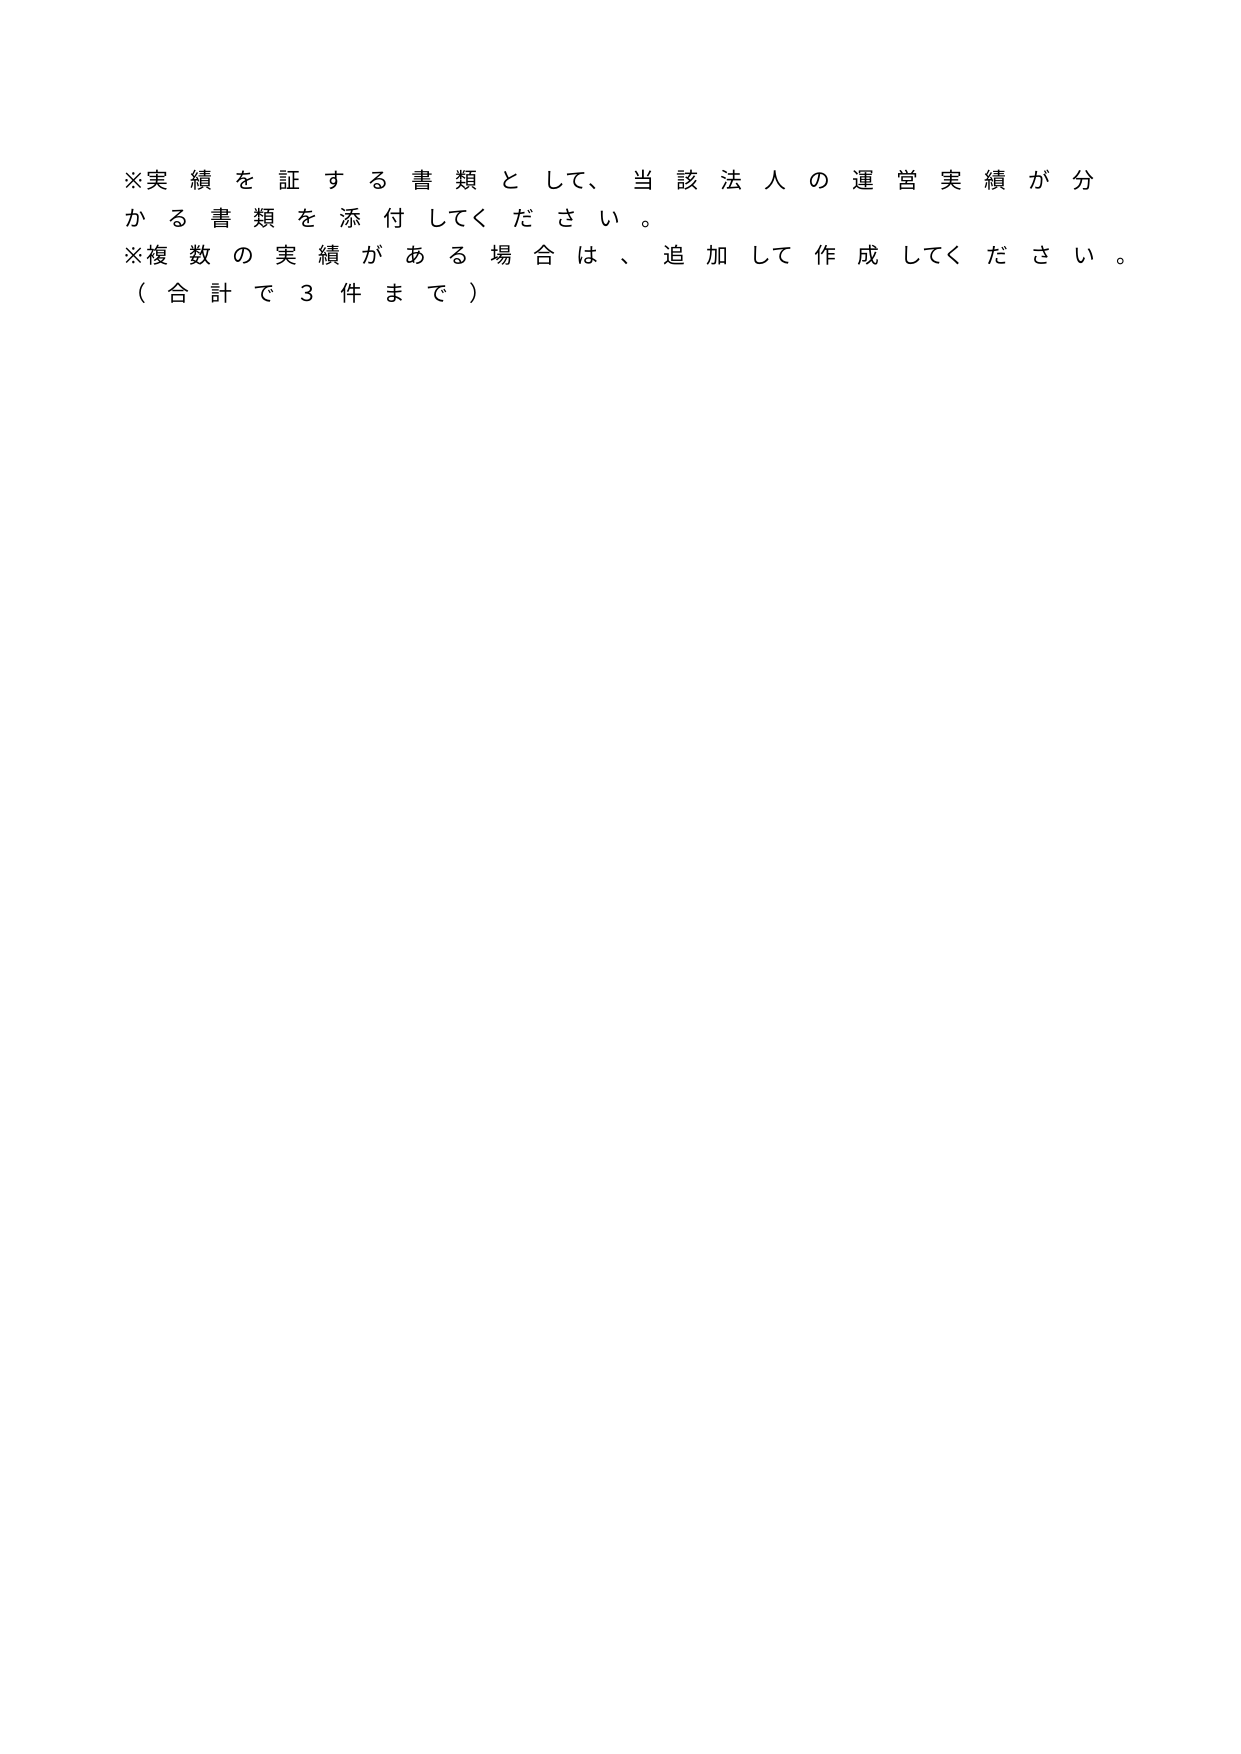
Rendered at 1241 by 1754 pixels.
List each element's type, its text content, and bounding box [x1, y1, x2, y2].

text ※実績を証する書類として、当該法人の運営実績が分かる書類を添付してください。 [124, 161, 1116, 236]
text ※複数の実績がある場合は、追加して作成してください。（合計で３件まで） [124, 236, 1116, 311]
